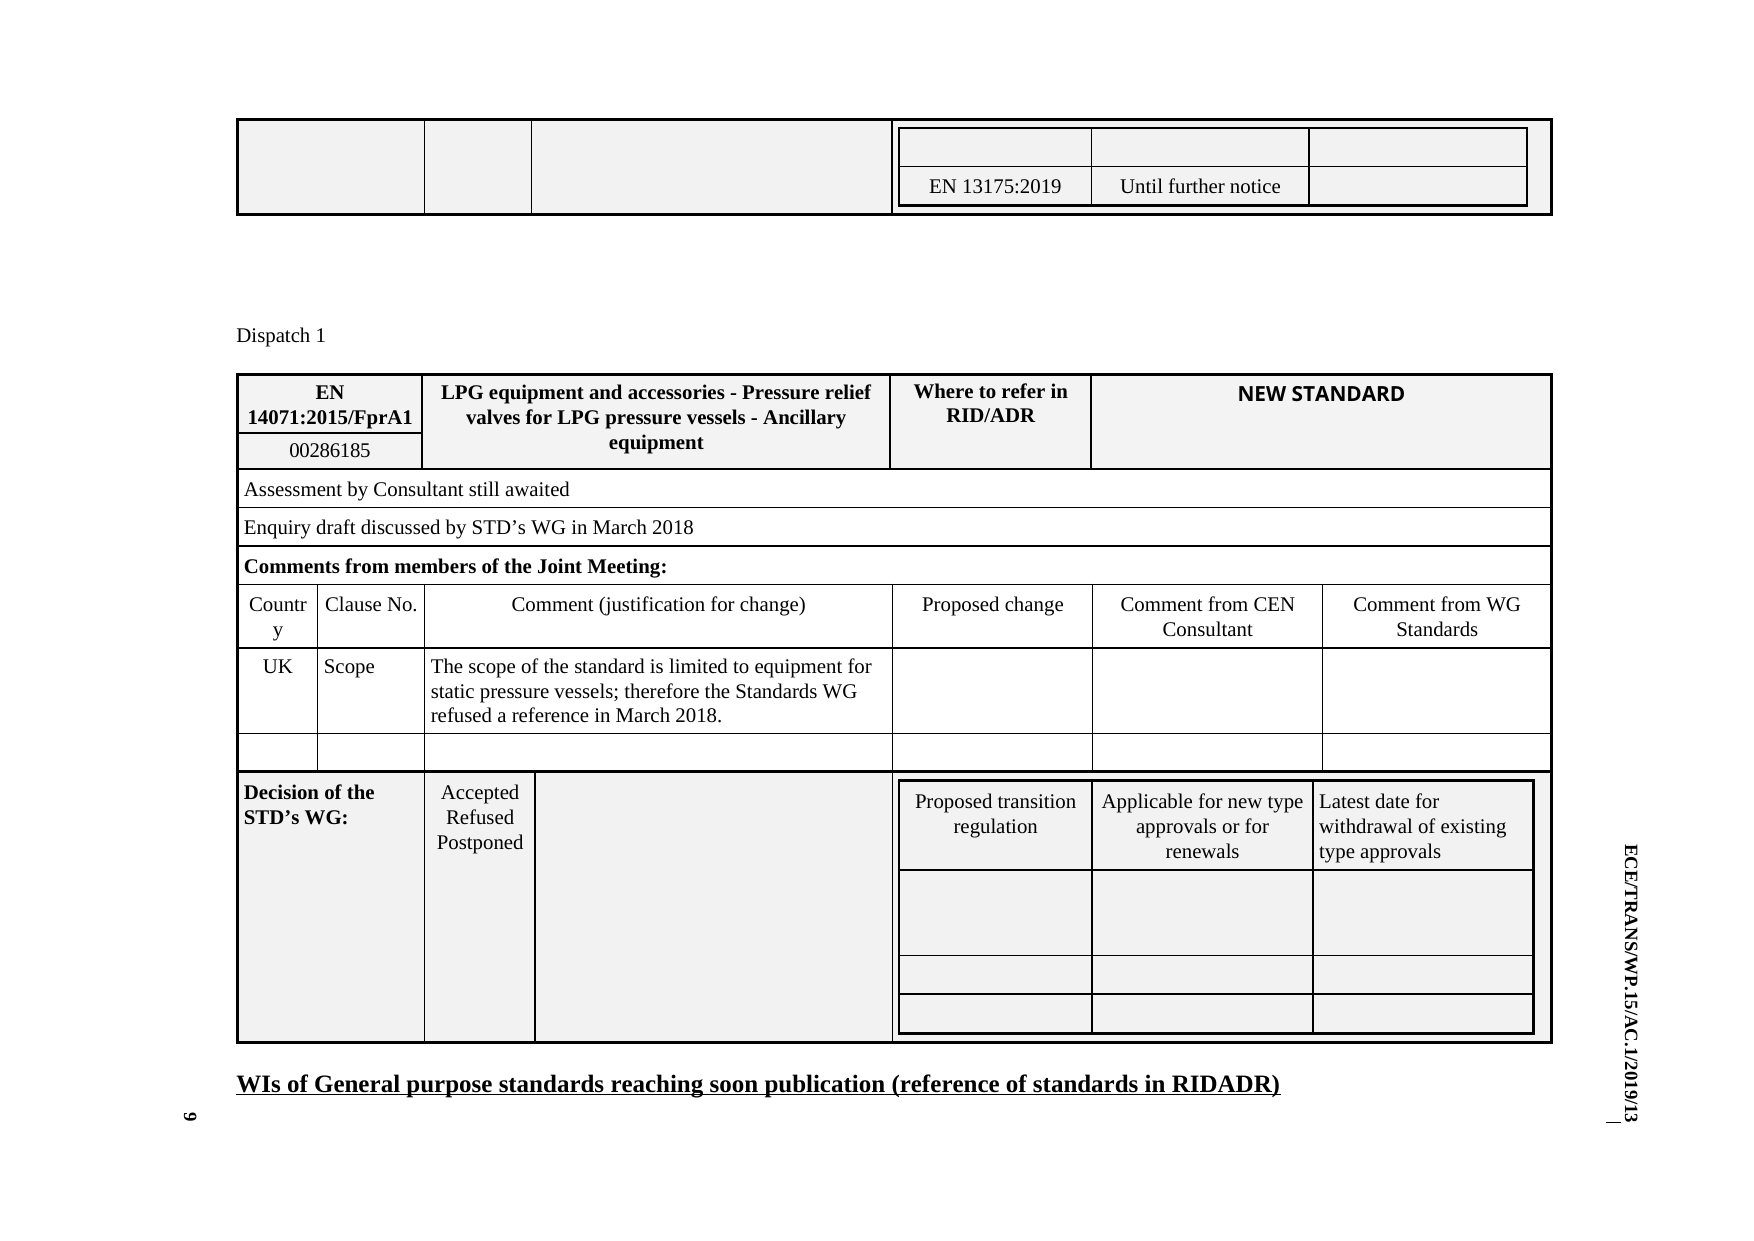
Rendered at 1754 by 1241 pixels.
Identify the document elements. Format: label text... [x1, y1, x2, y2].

table_cell Proposed change [893, 585, 1092, 647]
table_cell [893, 121, 1550, 213]
table_cell Scope [318, 649, 424, 733]
table_header EN 14071:2015/FprA1 [239, 376, 421, 432]
table_cell [1093, 734, 1322, 770]
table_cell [425, 121, 531, 213]
table_cell [893, 649, 1092, 733]
table_header NEW STANDARD [1092, 376, 1550, 468]
table_cell The scope of the standard is limited to equipment for static pressure vessels; therefore the Standards WG refused a reference in March 2018. [425, 649, 892, 733]
table_cell Enquiry draft discussed by STD’s WG in March 2018 [239, 508, 1550, 545]
table_cell Accepted Refused Postponed [425, 773, 534, 1041]
table_cell [893, 773, 1550, 1041]
table_cell [425, 734, 892, 770]
table_cell Clause No. [318, 585, 424, 647]
table_cell Comments from members of the Joint Meeting: [239, 547, 1550, 583]
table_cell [239, 121, 424, 213]
table_header Where to refer in RID/ADR [891, 376, 1090, 468]
table_cell [318, 734, 424, 770]
table_cell Comment from CEN Consultant [1093, 585, 1322, 647]
table_cell Assessment by Consultant still awaited [239, 470, 1550, 507]
table_cell Country [239, 585, 317, 647]
table_cell [893, 734, 1092, 770]
table_cell [239, 734, 317, 770]
table_cell Comment (justification for change) [425, 585, 892, 647]
table_cell [1093, 649, 1322, 733]
table_cell 00286185 [239, 434, 421, 468]
table_cell Comment from WG Standards [1323, 585, 1550, 647]
table_cell [536, 773, 892, 1041]
table_cell Comments [532, 121, 891, 213]
table_cell UK [239, 649, 317, 733]
text Dispatch 1 [236, 319, 1459, 348]
table_cell [1323, 734, 1550, 770]
table_cell [1323, 649, 1550, 733]
text WIs of General purpose standards reaching soon publication (reference of standards in RIDADR) [236, 1069, 1459, 1098]
table_cell Decision of the STD’s WG: [239, 773, 424, 1041]
table_header LPG equipment and accessories - Pressure relief valves for LPG pressure vessels - Ancillary equipment [423, 376, 889, 468]
